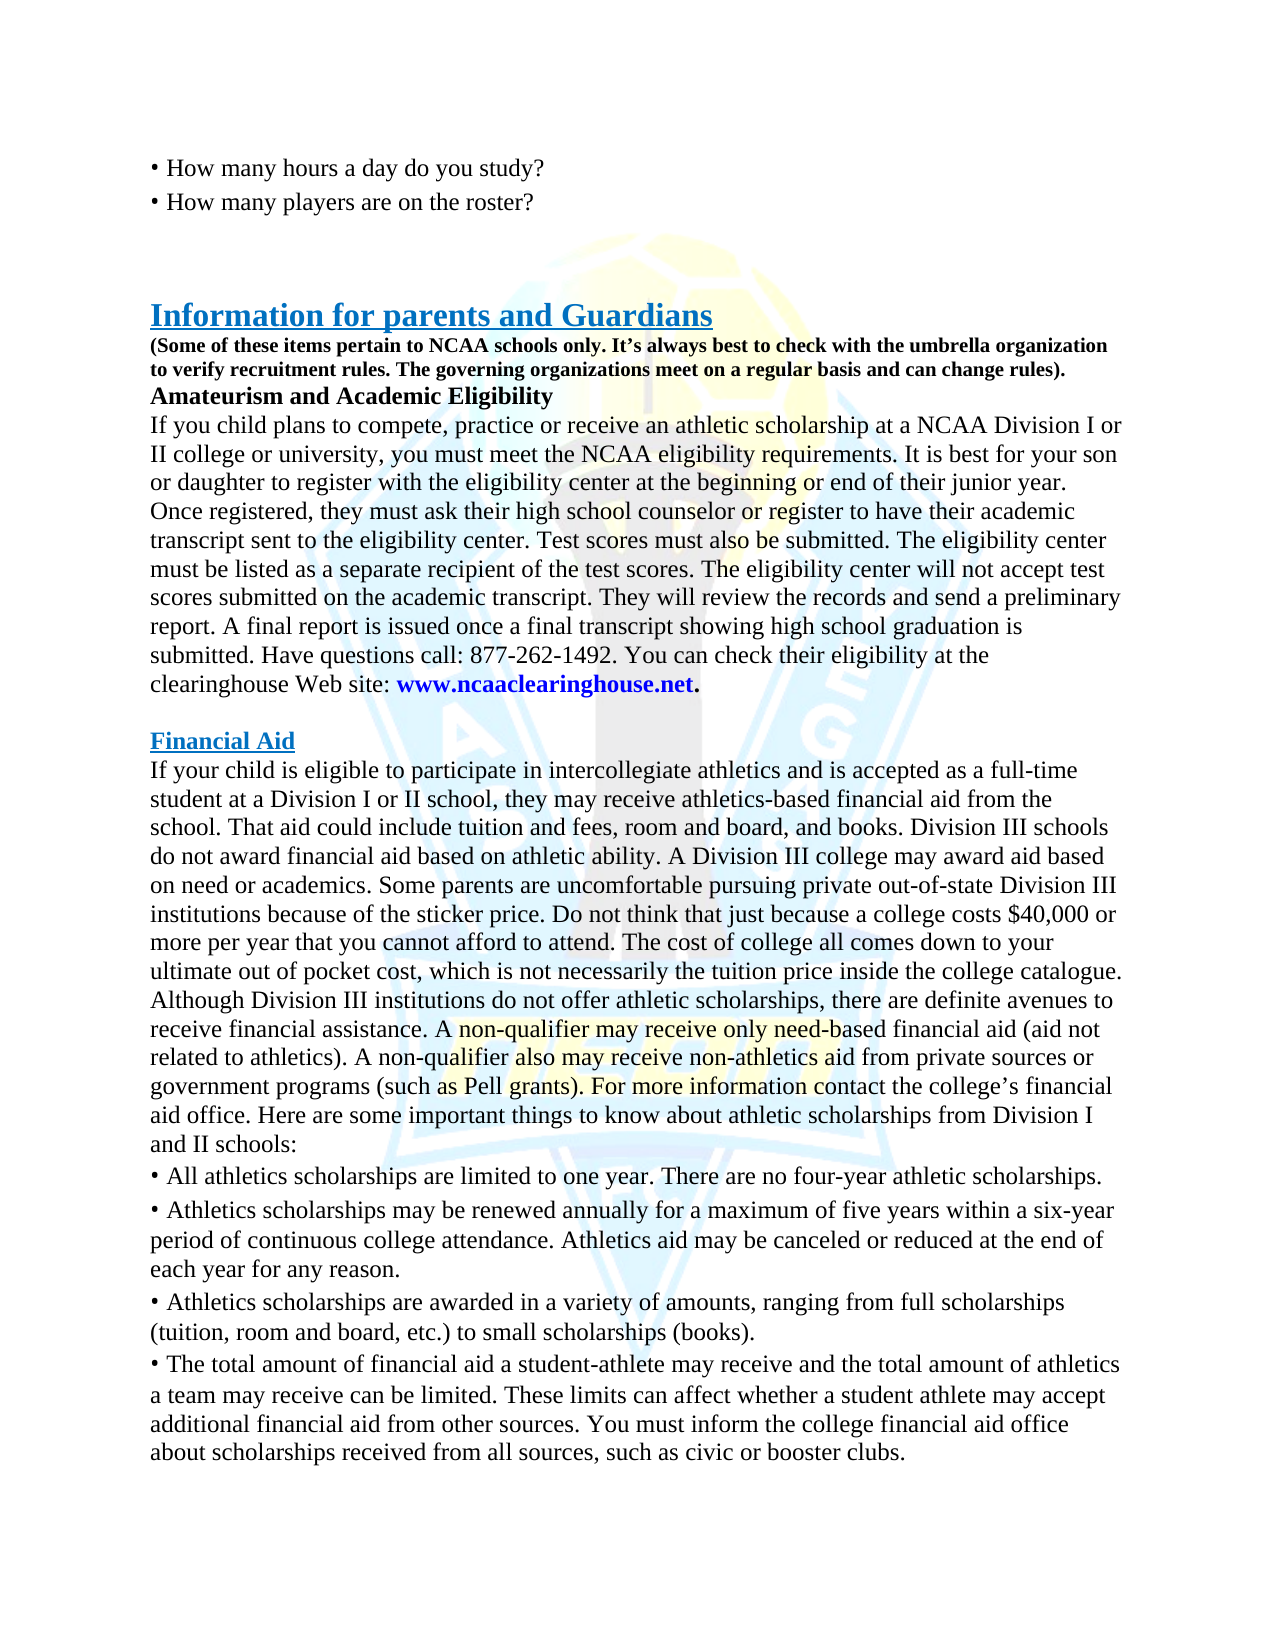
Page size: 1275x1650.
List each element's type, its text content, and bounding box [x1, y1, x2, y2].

text Amateurism and Academic Eligibility [150, 381, 1125, 410]
text If you child plans to compete, practice or receive an athletic scholarship at a NCAA Division I or II college or university, you must meet the NCAA eligibility requirements. It is best for your son or daughter to register with the eligibility center at the beginning or end of their junior year. [150, 410, 1125, 496]
text Once registered, they must ask their high school counselor or register to have their academic transcript sent to the eligibility center. Test scores must also be submitted. The eligibility center must be listed as a separate recipient of the test scores. The eligibility center will not accept test scores submitted on the academic transcript. They will review the records and send a preliminary report. A final report is issued once a final transcript showing high school graduation is submitted. Have questions call: 877-262-1492. You can check their eligibility at the clearinghouse Web site: www.ncaaclearinghouse.net. [150, 496, 1125, 697]
text Although Division III institutions do not offer athletic scholarships, there are definite avenues to receive financial assistance. A non-qualifier may receive only need-based financial aid (aid not related to athletics). A non-qualifier also may receive non-athletics aid from private sources or government programs (such as Pell grants). For more information contact the college’s financial aid office. Here are some important things to know about athletic scholarships from Division I and II schools: [150, 985, 1125, 1157]
text Information for parents and Guardians [150, 295, 1125, 333]
text • The total amount of financial aid a student-athlete may receive and the total amount of athletics a team may receive can be limited. These limits can affect whether a student athlete may accept additional financial aid from other sources. You must inform the college financial aid office about scholarships received from all sources, such as civic or booster clubs. [150, 1346, 1125, 1466]
text • Athletics scholarships are awarded in a variety of amounts, ranging from full scholarships (tuition, room and board, etc.) to small scholarships (books). [150, 1283, 1125, 1346]
text • How many hours a day do you study? [150, 150, 1125, 184]
text (Some of these items pertain to NCAA schools only. It’s always best to check with the umbrella organization [150, 333, 1125, 357]
text • How many players are on the roster? [150, 184, 1125, 218]
text • All athletics scholarships are limited to one year. There are no four-year athletic scholarships. [150, 1157, 1125, 1192]
text Financial Aid [150, 726, 1125, 755]
text • Athletics scholarships may be renewed annually for a maximum of five years within a six-year period of continuous college attendance. Athletics aid may be canceled or reduced at the end of each year for any reason. [150, 1192, 1125, 1283]
text to verify recruitment rules. The governing organizations meet on a regular basis and can change rules). [150, 357, 1125, 381]
text If your child is eligible to participate in intercollegiate athletics and is accepted as a full-time student at a Division I or II school, they may receive athletics-based financial aid from the school. That aid could include tuition and fees, room and board, and books. Division III schools do not award financial aid based on athletic ability. A Division III college may award aid based on need or academics. Some parents are uncomfortable pursuing private out-of-state Division III institutions because of the sticker price. Do not think that just because a college costs $40,000 or more per year that you cannot afford to attend. The cost of college all comes down to your ultimate out of pocket cost, which is not necessarily the tuition price inside the college catalogue. [150, 755, 1125, 985]
